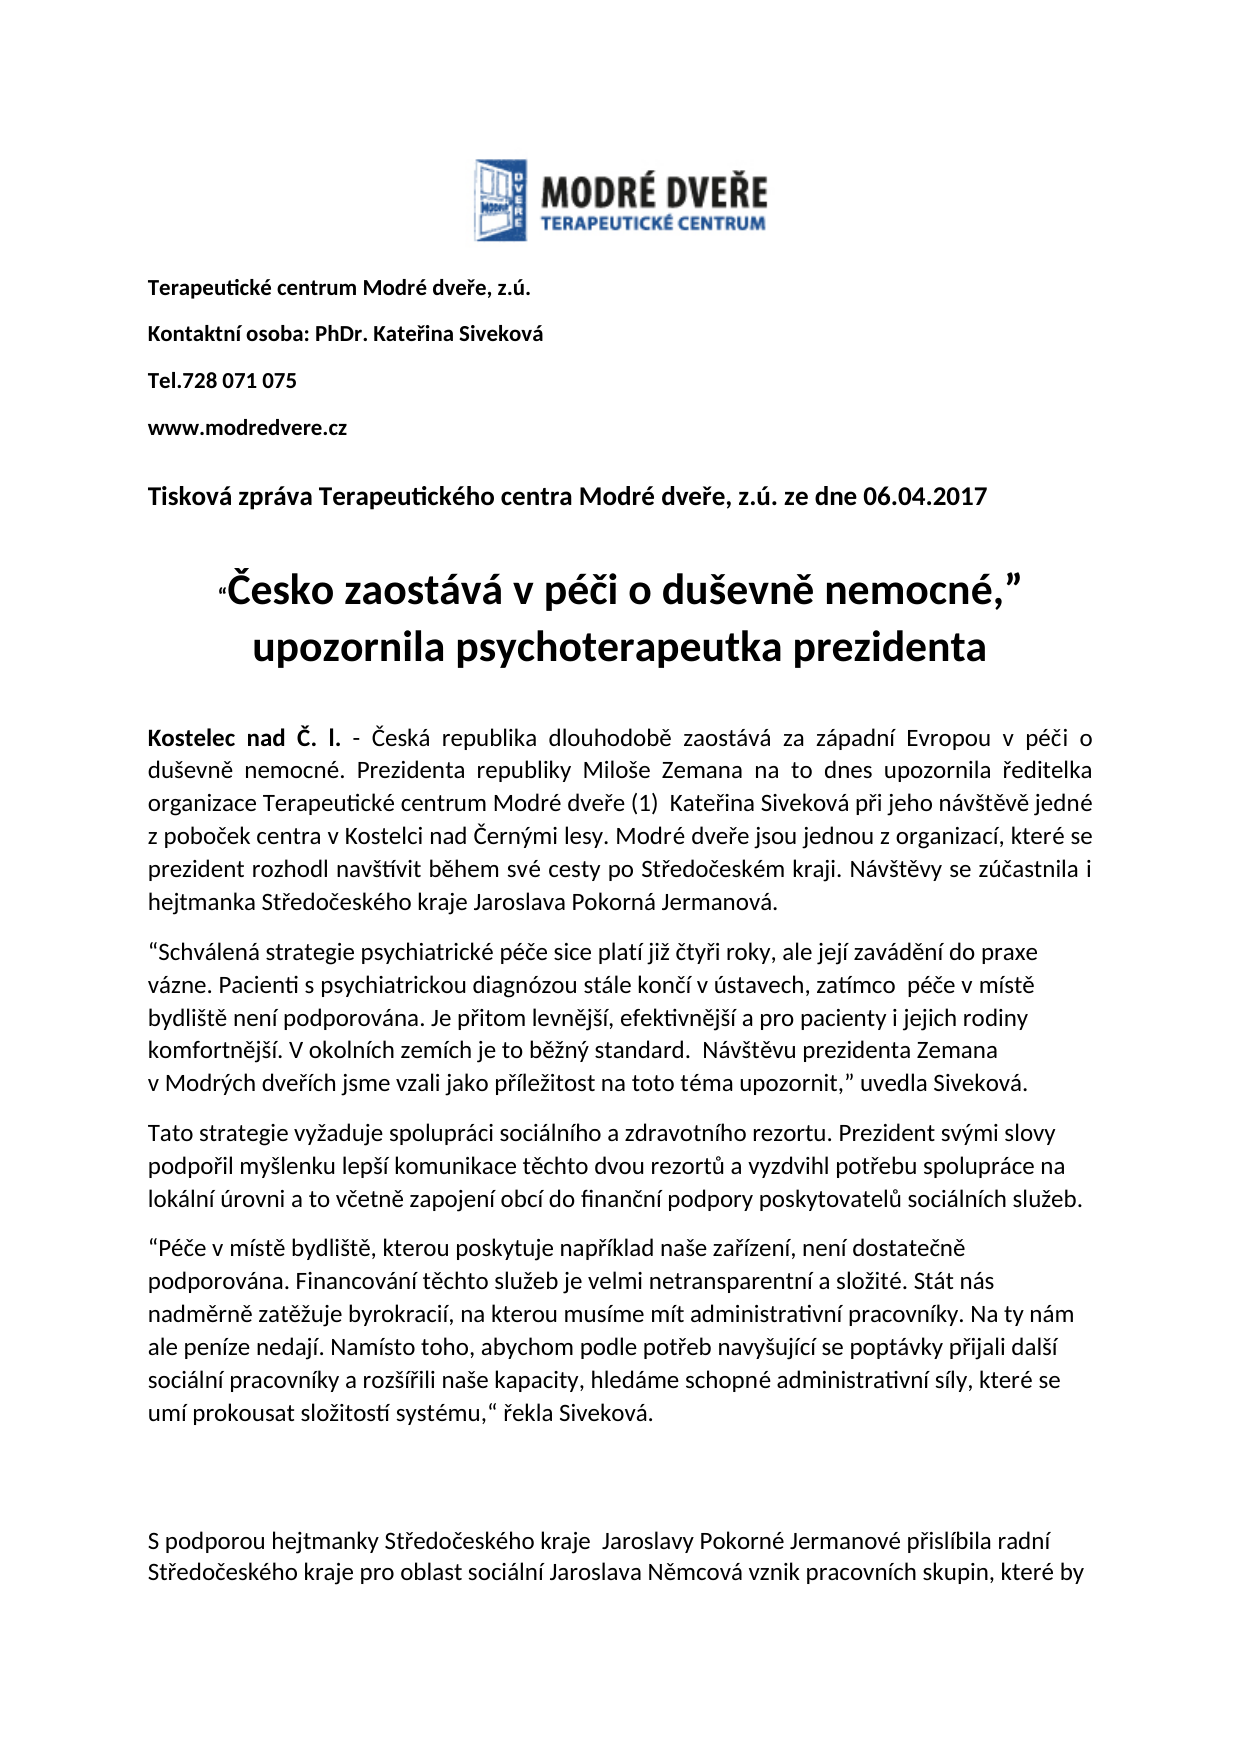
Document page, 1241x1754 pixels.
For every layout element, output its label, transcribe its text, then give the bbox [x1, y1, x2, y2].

text “Česko zaostává v péči o duševně nemocné,” upozornila psychoterapeutka prezidenta [148, 562, 1093, 703]
text Tisková zpráva Terapeutického centra Modré dveře, z.ú. ze dne 06.04.2017 [148, 479, 1093, 543]
picture [465, 147, 775, 254]
text “Péče v místě bydliště, kterou poskytuje například naše zařízení, není dostatečně podporována. Financování těchto služeb je velmi netransparentní a složité. Stát nás nadměrně zatěžuje byrokracií, na kterou musíme mít administrativní pracovníky. Na ty nám ale peníze nedají. Namísto toho, abychom podle potřeb navyšující se poptávky přijali další sociální pracovníky a rozšířili naše kapacity, hledáme schopné administrativní síly, které se umí prokousat složitostí systému,“ řekla Siveková. [148, 1233, 1093, 1428]
text www.modredvere.cz [148, 413, 1093, 441]
text Terapeutické centrum Modré dveře, z.ú. [148, 273, 1093, 301]
text Kostelec nad Č. l. - Česká republika dlouhodobě zaostává za západní Evropou v péči o duševně nemocné. Prezidenta republiky Miloše Zemana na to dnes upozornila ředitelka organizace Terapeutické centrum Modré dveře (1) Kateřina Siveková při jeho návštěvě jedné z poboček centra v Kostelci nad Černými lesy. Modré dveře jsou jednou z organizací, které se prezident rozhodl navštívit během své cesty po Středočeském kraji. Návštěvy se zúčastnila i hejtmanka Středočeského kraje Jaroslava Pokorná Jermanová. [148, 722, 1093, 917]
text “Schválená strategie psychiatrické péče sice platí již čtyři roky, ale její zavádění do praxe vázne. Pacienti s psychiatrickou diagnózou stále končí v ústavech, zatímco péče v místě bydliště není podporována. Je přitom levnější, efektivnější a pro pacienty i jejich rodiny komfortnější. V okolních zemích je to běžný standard. Návštěvu prezidenta Zemana v Modrých dveřích jsme vzali jako příležitost na toto téma upozornit,” uvedla Siveková. [148, 936, 1093, 1098]
text Kontaktní osoba: PhDr. Kateřina Siveková [148, 319, 1093, 348]
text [148, 1525, 1093, 1586]
text Tel.728 071 075 [148, 366, 1093, 394]
text Tato strategie vyžaduje spolupráci sociálního a zdravotního rezortu. Prezident svými slovy podpořil myšlenku lepší komunikace těchto dvou rezortů a vyzdvihl potřebu spolupráce na lokální úrovni a to včetně zapojení obcí do finanční podpory poskytovatelů sociálních služeb. [148, 1117, 1093, 1213]
